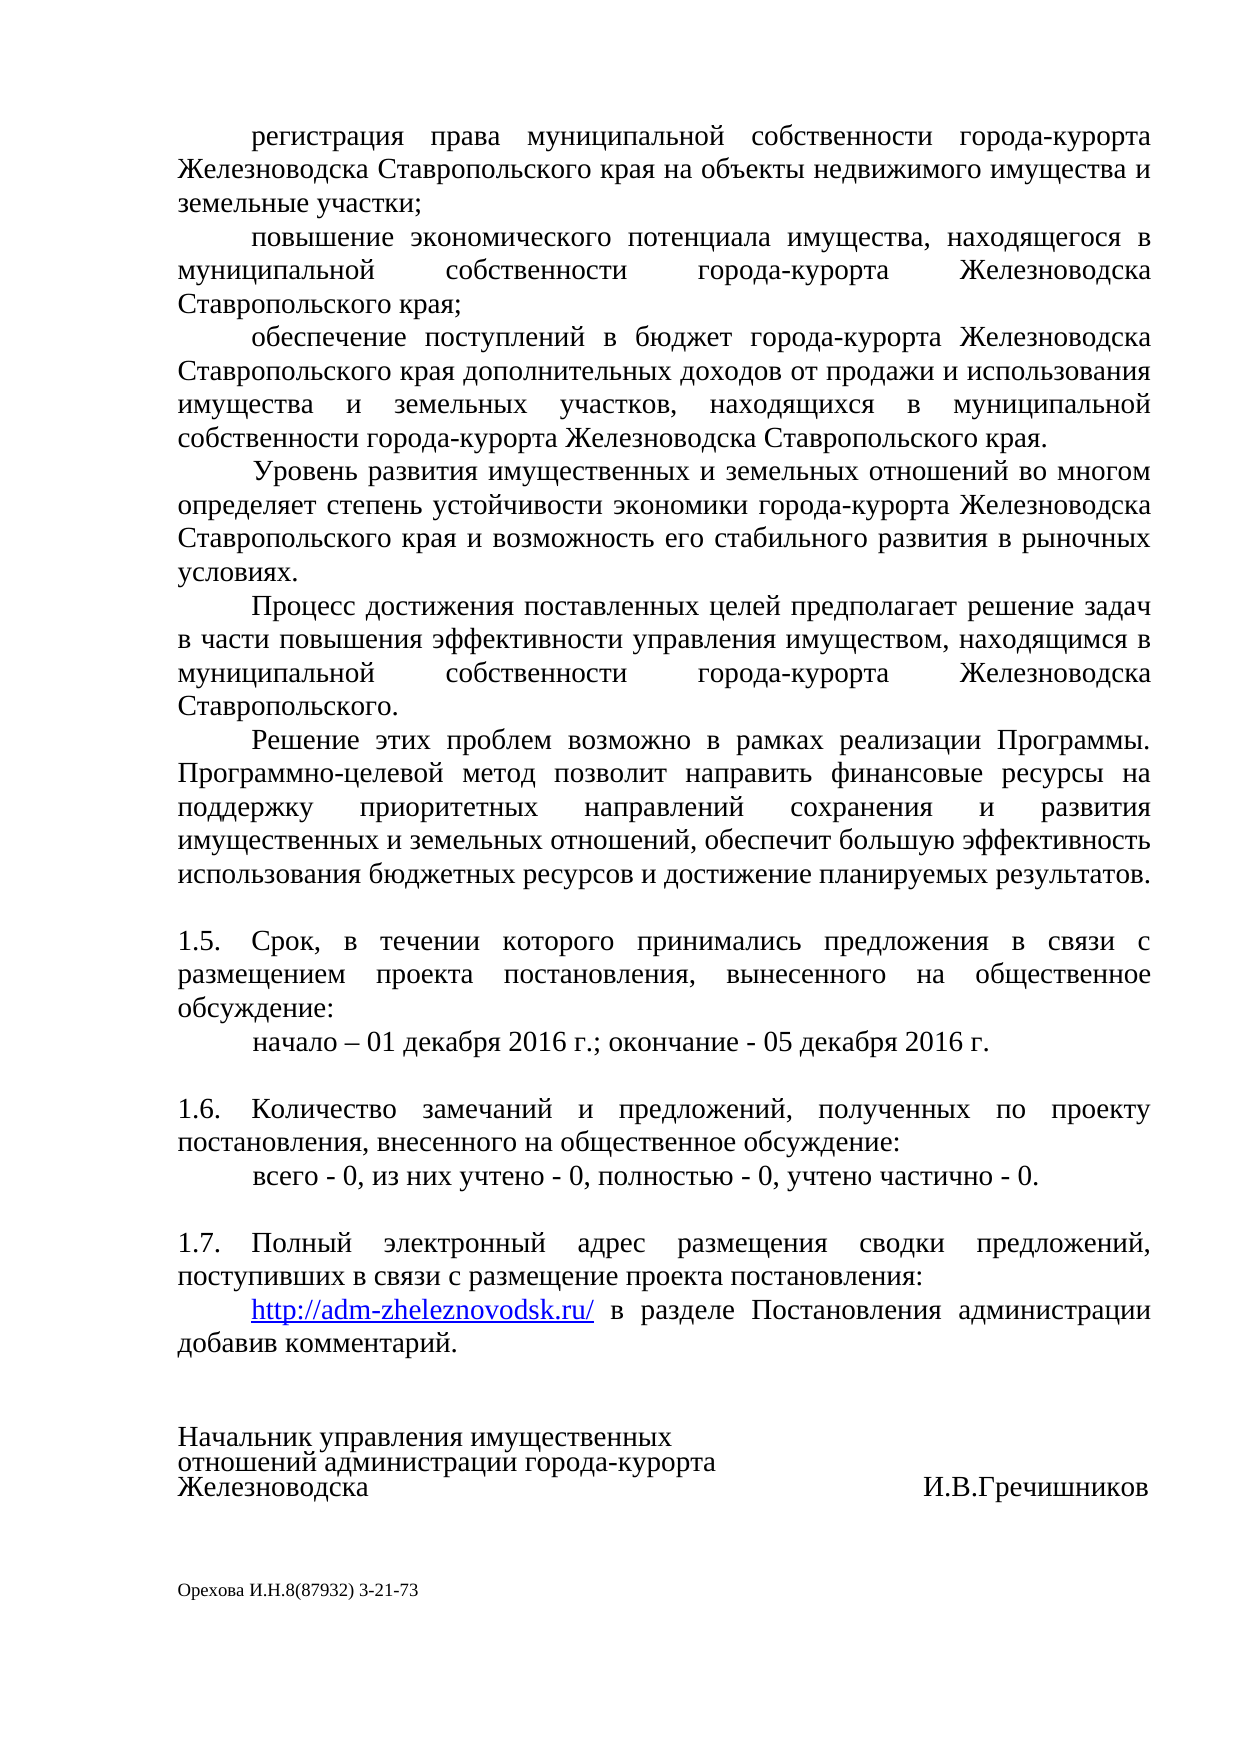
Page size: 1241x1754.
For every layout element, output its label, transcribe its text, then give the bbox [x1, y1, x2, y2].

list Срок, в течении которого принимались предложения в связи с размещением проекта постановления, вынесенного на общественное обсуждение: [177, 923, 1152, 1024]
list http://adm-zheleznovodsk.ru/ в разделе Постановления администрации добавив комментарий. [177, 1292, 1152, 1359]
list отношений администрации города-курорта [177, 1451, 1152, 1476]
list Орехова И.Н.8(87932) 3-21-73 [177, 1576, 1152, 1601]
list Железноводска И.В.Гречишников [177, 1476, 1152, 1501]
list начало – 01 декабря 2016 г.; окончание - 05 декабря 2016 г. [252, 1024, 1152, 1057]
list Полный электронный адрес размещения сводки предложений, поступивших в связи с размещение проекта постановления: [177, 1225, 1152, 1292]
text Процесс достижения поставленных целей предполагает решение задач в части повышения эффективности управления имуществом, находящимся в муниципальной собственности города-курорта Железноводска Ставропольского. [177, 588, 1152, 722]
list Начальник управления имущественных [177, 1426, 1152, 1451]
text регистрация права муниципальной собственности города-курорта Железноводска Ставропольского края на объекты недвижимого имущества и земельные участки; [177, 118, 1152, 219]
text Решение этих проблем возможно в рамках реализации Программы. Программно-целевой метод позволит направить финансовые ресурсы на поддержку приоритетных направлений сохранения и развития имущественных и земельных отношений, обеспечит большую эффективность использования бюджетных ресурсов и достижение планируемых результатов. [177, 722, 1152, 889]
list всего - 0, из них учтено - 0, полностью - 0, учтено частично - 0. [252, 1158, 1152, 1191]
list Количество замечаний и предложений, полученных по проекту постановления, внесенного на общественное обсуждение: [177, 1091, 1152, 1158]
text обеспечение поступлений в бюджет города-курорта Железноводска Ставропольского края дополнительных доходов от продажи и использования имущества и земельных участков, находящихся в муниципальной собственности города-курорта Железноводска Ставропольского края. [177, 319, 1152, 453]
text Уровень развития имущественных и земельных отношений во многом определяет степень устойчивости экономики города-курорта Железноводска Ставропольского края и возможность его стабильного развития в рыночных условиях. [177, 453, 1152, 588]
text повышение экономического потенциала имущества, находящегося в муниципальной собственности города-курорта Железноводска Ставропольского края; [177, 219, 1152, 319]
